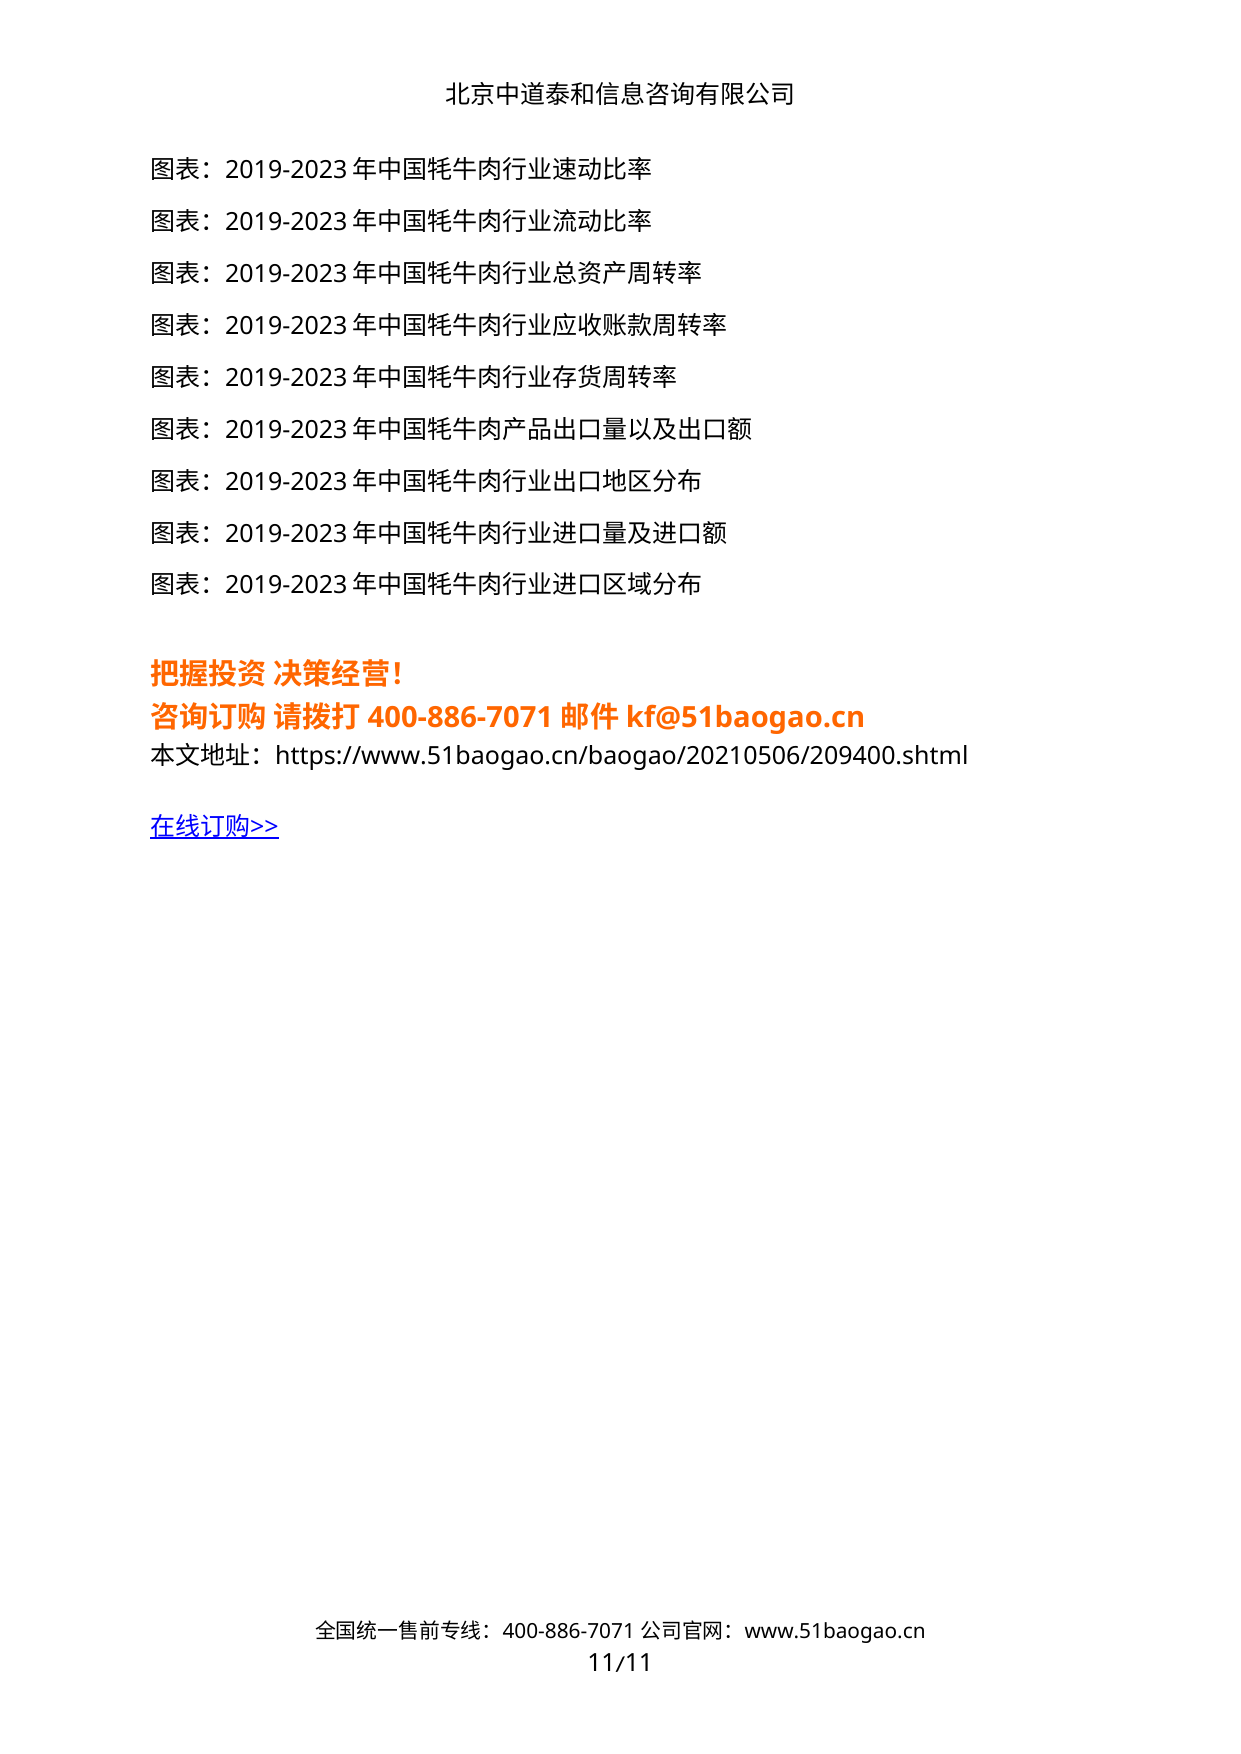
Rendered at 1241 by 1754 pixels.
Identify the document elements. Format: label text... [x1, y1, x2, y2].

text 图表：2019-2023年中国牦牛肉行业进口量及进口额 [150, 513, 1090, 549]
text 图表：2019-2023年中国牦牛肉行业存货周转率 [150, 357, 1090, 394]
text 图表：2019-2023年中国牦牛肉行业出口地区分布 [150, 461, 1090, 497]
text 图表：2019-2023年中国牦牛肉行业速动比率 [150, 150, 1090, 186]
text 图表：2019-2023年中国牦牛肉行业流动比率 [150, 202, 1090, 238]
text 在线订购>> [150, 772, 1090, 842]
text 图表：2019-2023年中国牦牛肉行业应收账款周转率 [150, 306, 1090, 342]
text 把握投资 决策经营！咨询订购 请拨打 400-886-7071 邮件 kf@51baogao.cn本文地址：https://www.51baogao.cn/baogao/20210506/209400.shtml [150, 617, 1090, 772]
text 图表：2019-2023年中国牦牛肉产品出口量以及出口额 [150, 409, 1090, 446]
text 图表：2019-2023年中国牦牛肉行业进口区域分布 [150, 565, 1090, 601]
text 图表：2019-2023年中国牦牛肉行业总资产周转率 [150, 254, 1090, 290]
